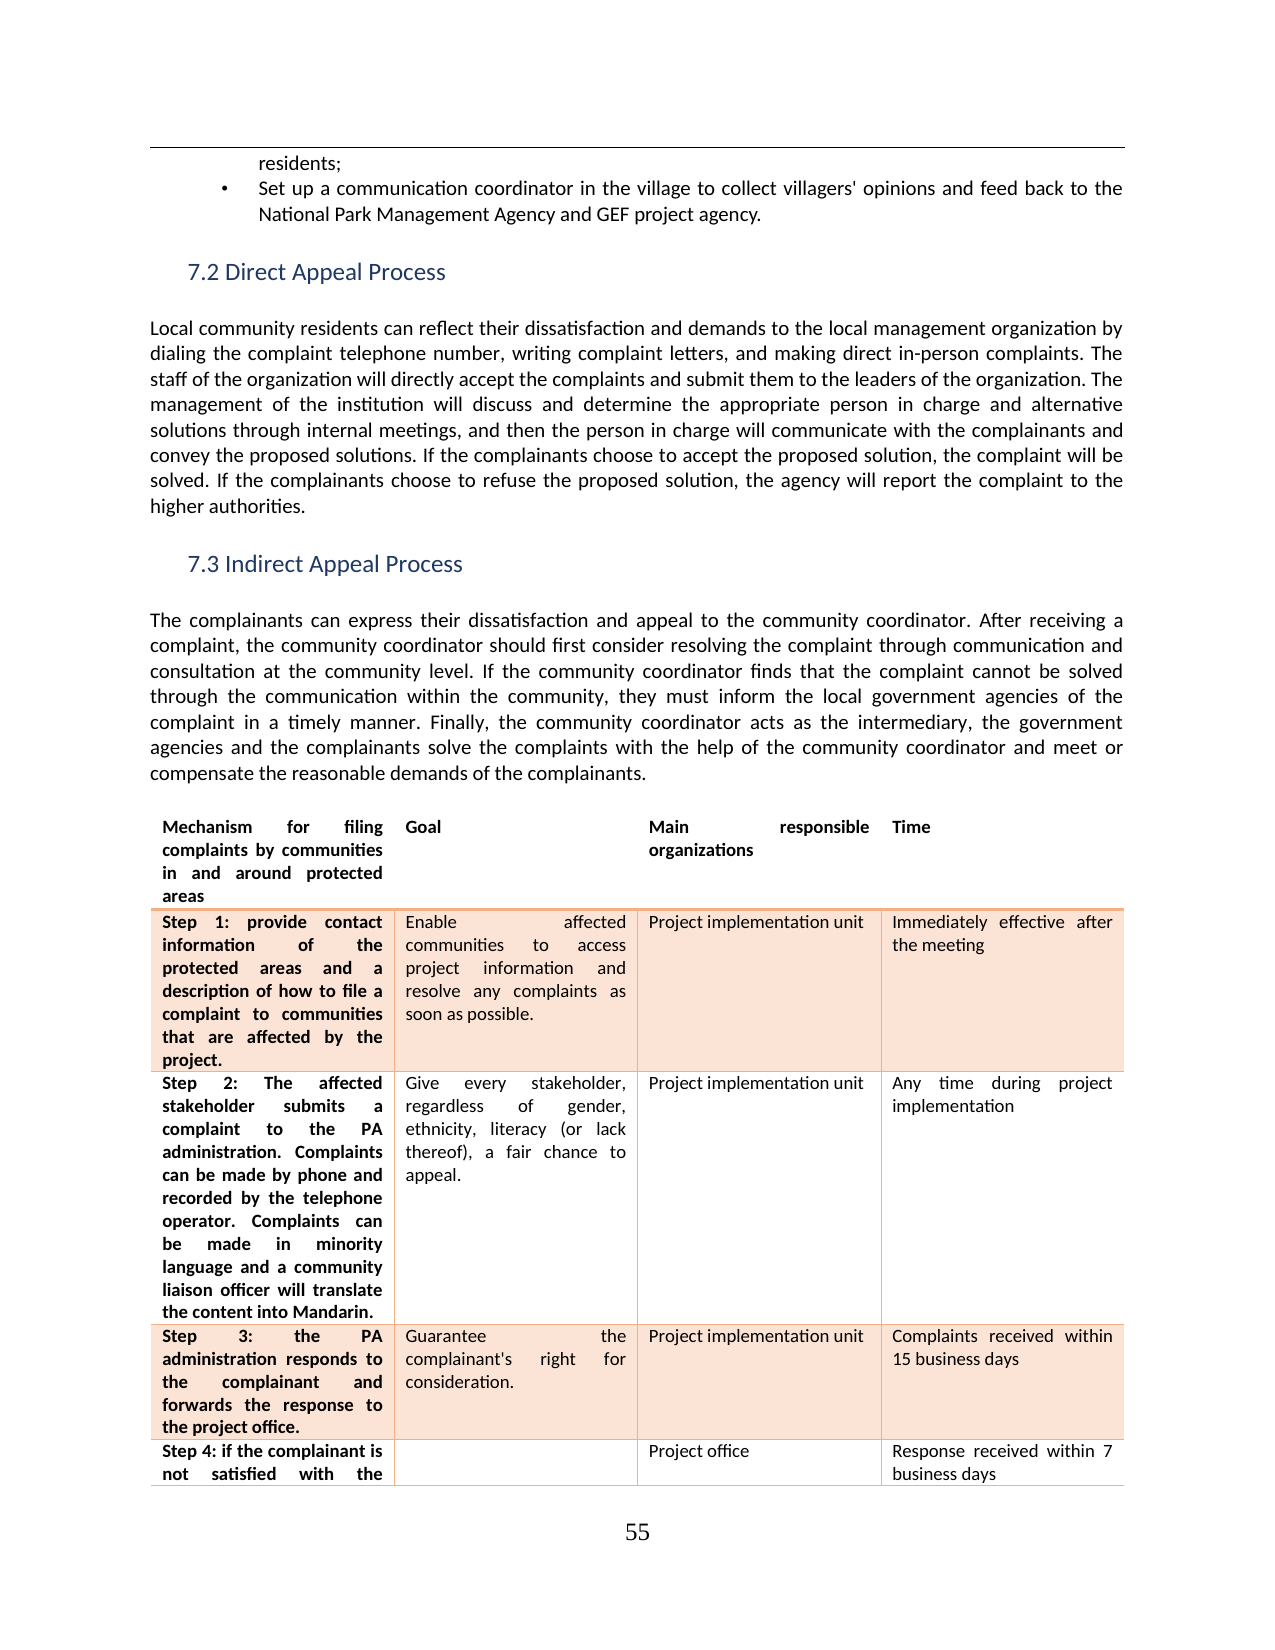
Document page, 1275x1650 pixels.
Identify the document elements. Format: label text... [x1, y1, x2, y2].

table_header Mechanism for filing complaints by communities in and around protected areas [151, 816, 394, 907]
subtitle Direct Appeal Process [187, 256, 1125, 286]
list Set up a communication coordinator in the village to collect villagers' opinions and feed back to the National Park Management Agency and GEF project agency. [221, 175, 1125, 226]
table_cell Immediately effective after the meeting [882, 911, 1124, 1071]
table_header Main responsible organizations [638, 816, 881, 907]
text Local community residents can reflect their dissatisfaction and demands to the local management organization by dialing the complaint telephone number, writing complaint letters, and making direct in-person complaints. The staff of the organization will directly accept the complaints and submit them to the leaders of the organization. The management of the institution will discuss and determine the appropriate person in charge and alternative solutions through internal meetings, and then the person in charge will communicate with the complainants and convey the proposed solutions. If the complainants choose to accept the proposed solution, the complaint will be solved. If the complainants choose to refuse the proposed solution, the agency will report the complaint to the higher authorities. [150, 315, 1125, 518]
table_header Goal [394, 816, 637, 907]
table_cell Enable affected communities to access project information and resolve any complaints as soon as possible. [395, 911, 637, 1071]
table_cell Any time during project implementation [882, 1072, 1124, 1323]
table_header Time [881, 816, 1124, 907]
table_cell Complaints received within 15 business days [882, 1325, 1124, 1439]
table_cell Project implementation unit [638, 1325, 881, 1439]
subtitle Indirect Appeal Process [187, 548, 1125, 578]
table_cell Give every stakeholder, regardless of gender, ethnicity, literacy (or lack thereof), a fair chance to appeal. [395, 1072, 637, 1323]
table_cell Project implementation unit [638, 1072, 881, 1323]
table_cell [882, 1440, 1124, 1485]
table_cell Project implementation unit [638, 911, 881, 1071]
table_cell Step 1: provide contact information of the protected areas and a description of how to file a complaint to communities that are affected by the project. [151, 911, 394, 1071]
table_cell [151, 1440, 394, 1485]
table_cell [395, 1440, 637, 1485]
table_cell Step 2: The affected stakeholder submits a complaint to the PA administration. Complaints can be made by phone and recorded by the telephone operator. Complaints can be made in minority language and a community liaison officer will translate the content into Mandarin. [151, 1072, 394, 1323]
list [221, 150, 1125, 175]
text The complainants can express their dissatisfaction and appeal to the community coordinator. After receiving a complaint, the community coordinator should first consider resolving the complaint through communication and consultation at the community level. If the community coordinator finds that the complaint cannot be solved through the communication within the community, they must inform the local government agencies of the complaint in a timely manner. Finally, the community coordinator acts as the intermediary, the government agencies and the complainants solve the complaints with the help of the community coordinator and meet or compensate the reasonable demands of the complainants. [150, 607, 1125, 785]
table_cell Project office [638, 1440, 881, 1485]
table_cell Guarantee the complainant's right for consideration. [395, 1325, 637, 1439]
table_cell Step 3: the PA administration responds to the complainant and forwards the response to the project office. [151, 1325, 394, 1439]
